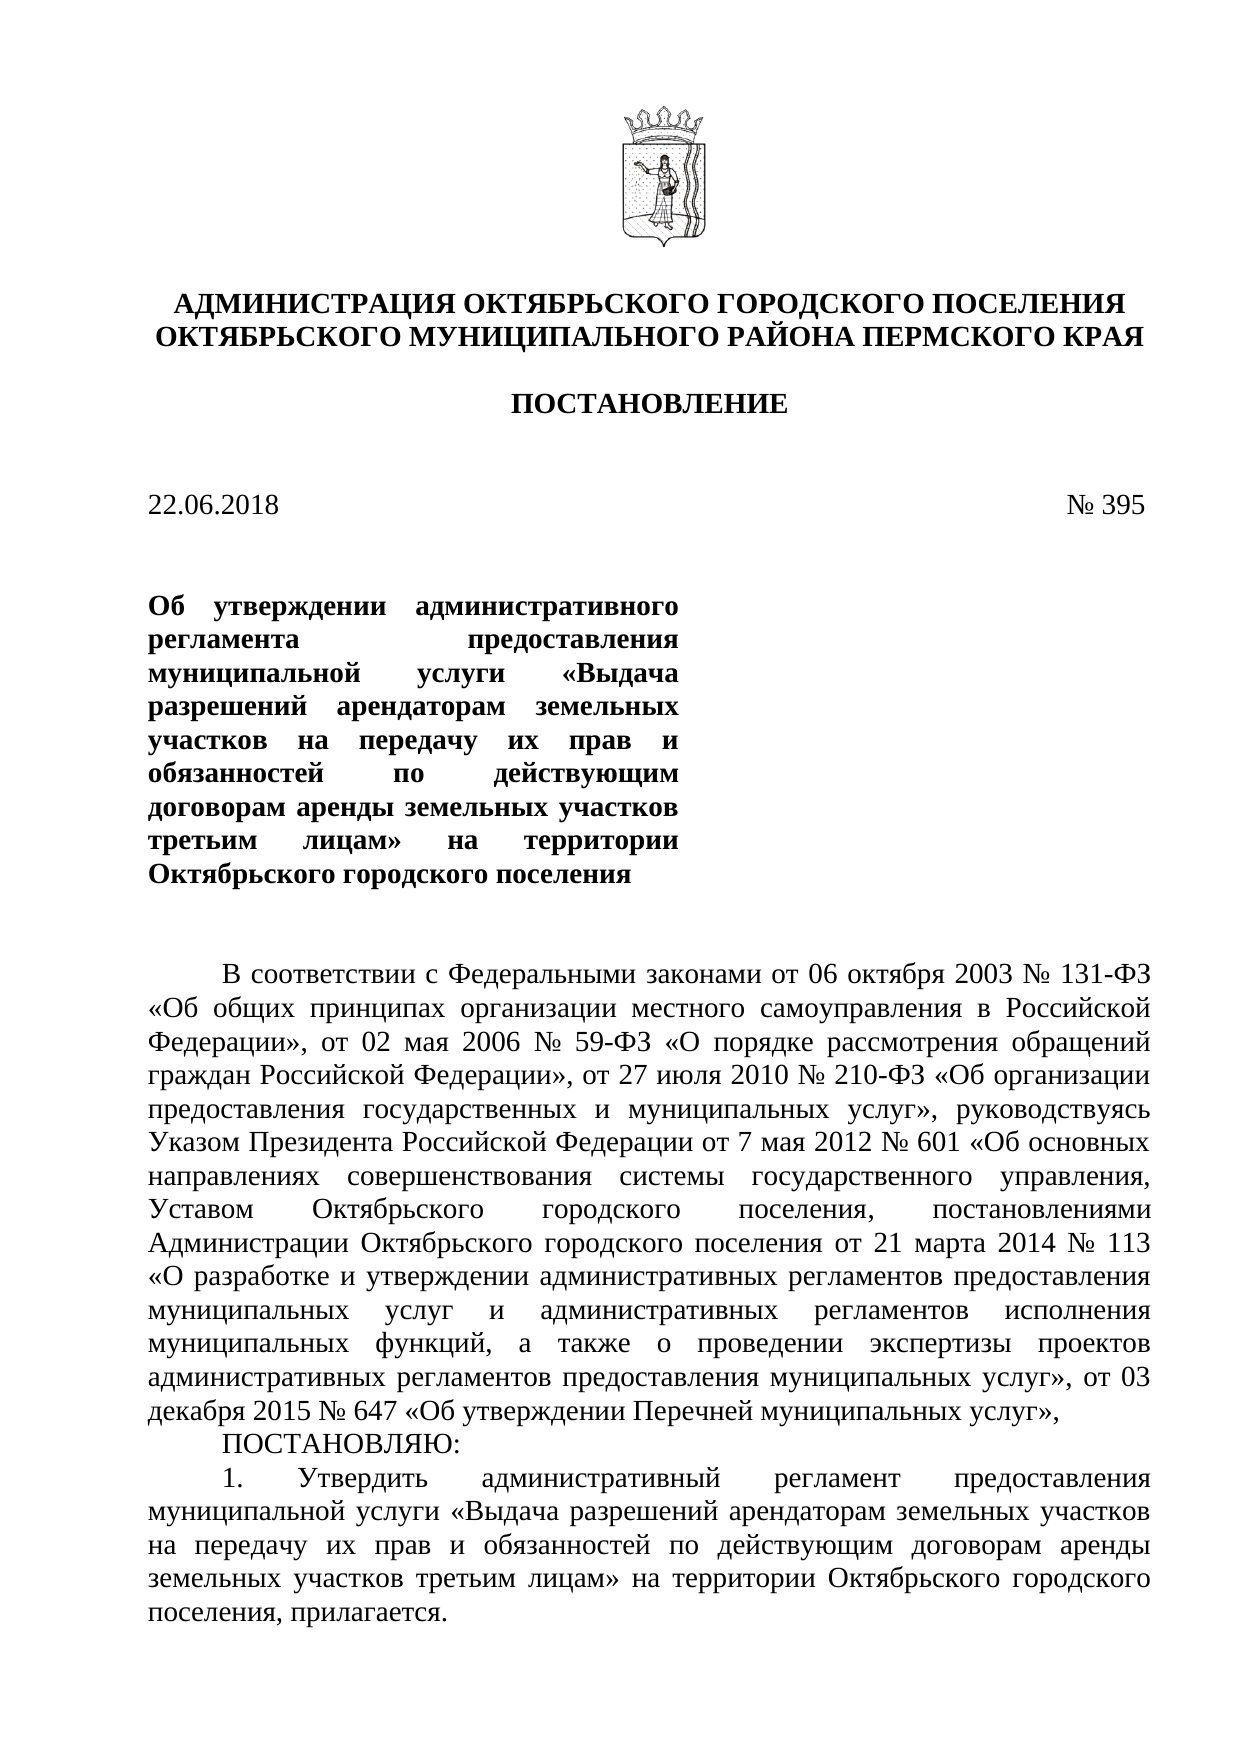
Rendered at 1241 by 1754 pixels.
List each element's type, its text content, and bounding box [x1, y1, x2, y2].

text АДМИНИСТРАЦИЯ ОКТЯБРЬСКОГО ГОРОДСКОГО ПОСЕЛЕНИЯ [148, 286, 1152, 319]
text ПОСТАНОВЛЕНИЕ [148, 386, 1152, 420]
text 22.06.2018 № 395 [148, 487, 1152, 521]
text ПОСТАНОВЛЯЮ: [148, 1426, 1152, 1460]
text 1. Утвердить административный регламент предоставления муниципальной услуги «Выдача разрешений арендаторам земельных участков на передачу их прав и обязанностей по действующим договорам аренды земельных участков третьим лицам» на территории Октябрьского городского поселения, прилагается. [148, 1460, 1152, 1627]
text В соответствии с Федеральными законами от 06 октября 2003 № 131-ФЗ «Об общих принципах организации местного самоуправления в Российской Федерации», от 02 мая 2006 № 59-ФЗ «О порядке рассмотрения обращений граждан Российской Федерации», от 27 июля 2010 № 210-ФЗ «Об организации предоставления государственных и муниципальных услуг», руководствуясь Указом Президента Российской Федерации от 7 мая 2012 № 601 «Об основных направлениях совершенствования системы государственного управления, Уставом Октябрьского городского поселения, постановлениями Администрации Октябрьского городского поселения от 21 марта 2014 № 113 «О разработке и утверждении административных регламентов предоставления муниципальных услуг и административных регламентов исполнения муниципальных функций, а также о проведении экспертизы проектов административных регламентов предоставления муниципальных услуг», от 03 декабря 2015 № 647 «Об утверждении Перечней муниципальных услуг», [148, 957, 1152, 1426]
picture [615, 99, 716, 256]
text Об утверждении административного регламента предоставления муниципальной услуги «Выдача разрешений арендаторам земельных участков на передачу их прав и обязанностей по действующим договорам аренды земельных участков третьим лицам» на территории Октябрьского городского поселения [148, 588, 679, 889]
text ОКТЯБРЬСКОГО МУНИЦИПАЛЬНОГО РАЙОНА ПЕРМСКОГО КРАЯ [148, 319, 1152, 353]
